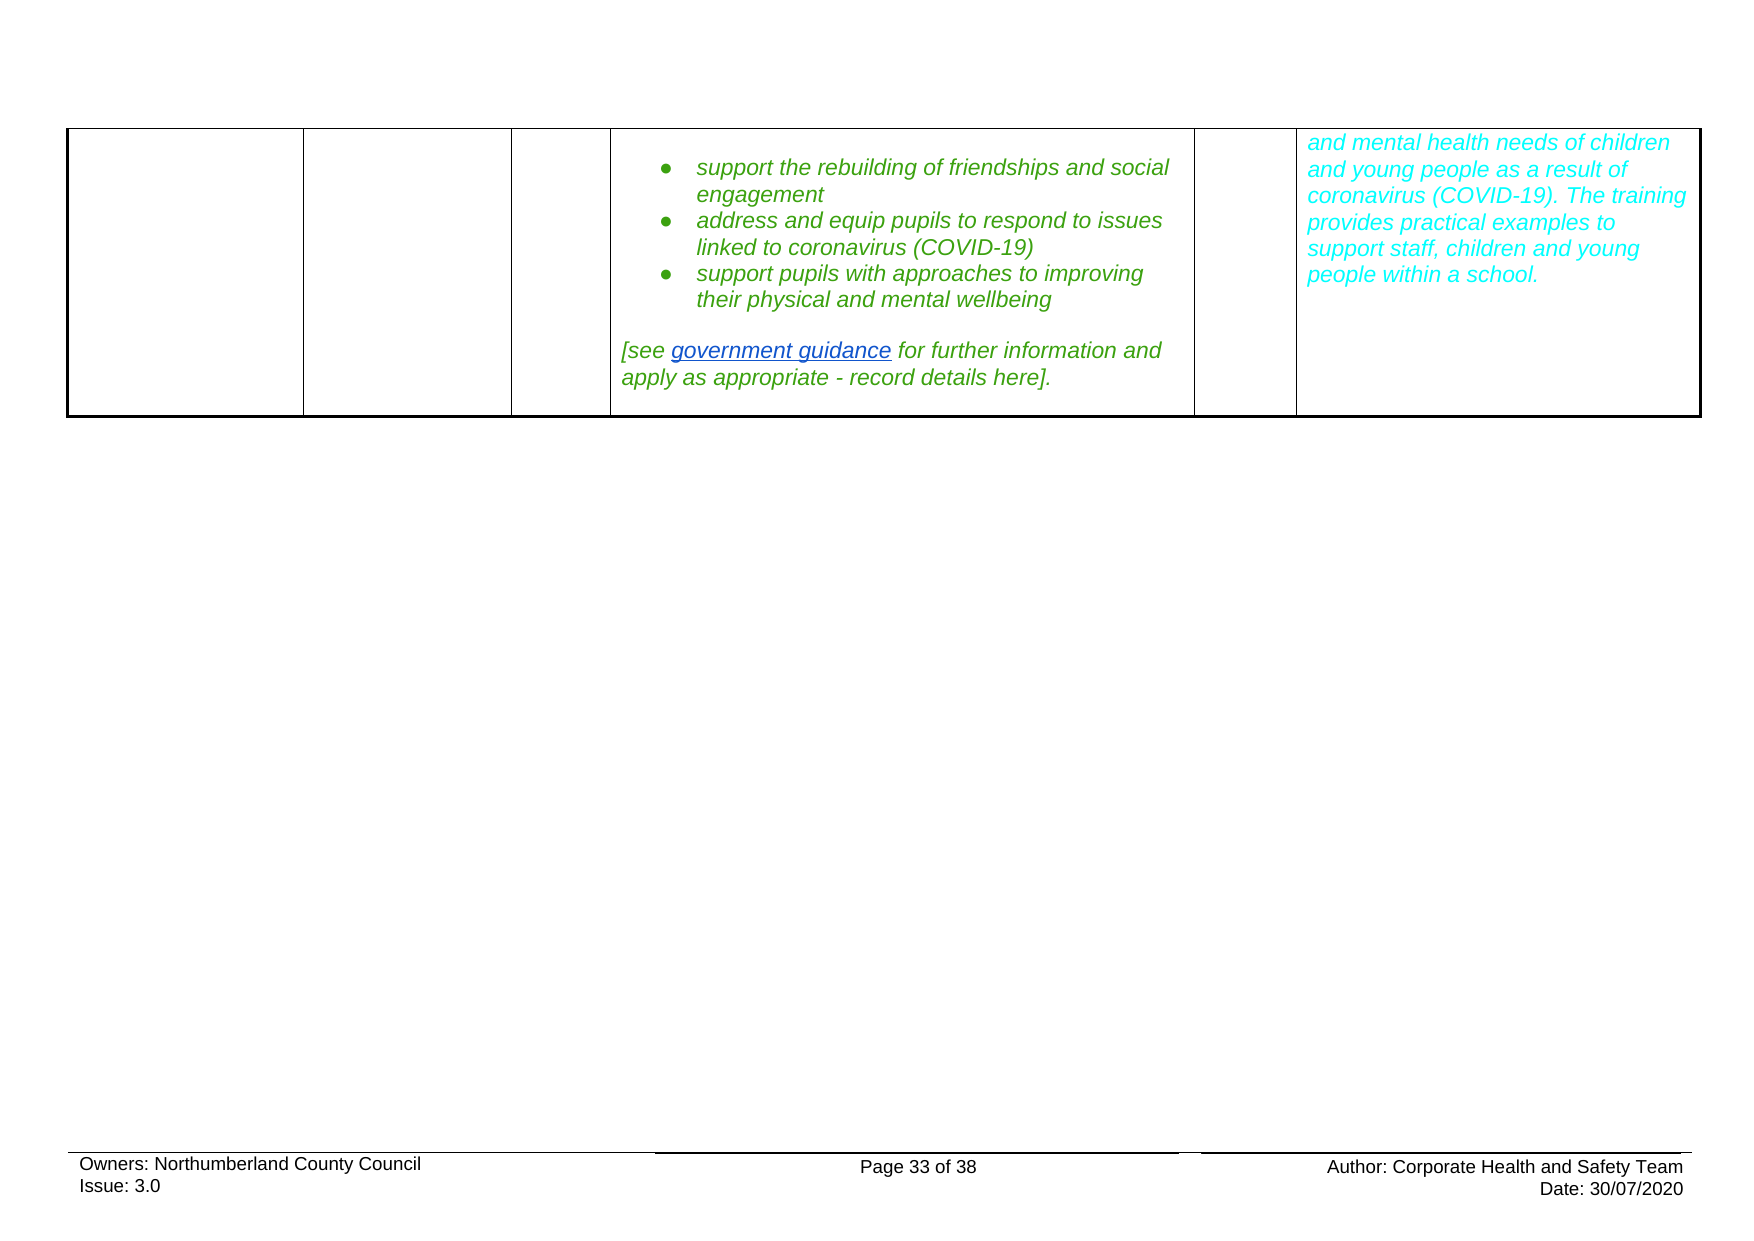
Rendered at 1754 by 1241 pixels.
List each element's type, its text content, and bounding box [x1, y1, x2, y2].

table_cell L [1195, 129, 1296, 415]
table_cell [304, 129, 511, 415]
table_cell M [512, 129, 610, 415]
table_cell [611, 129, 1194, 415]
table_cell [1297, 129, 1699, 415]
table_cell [69, 129, 303, 415]
